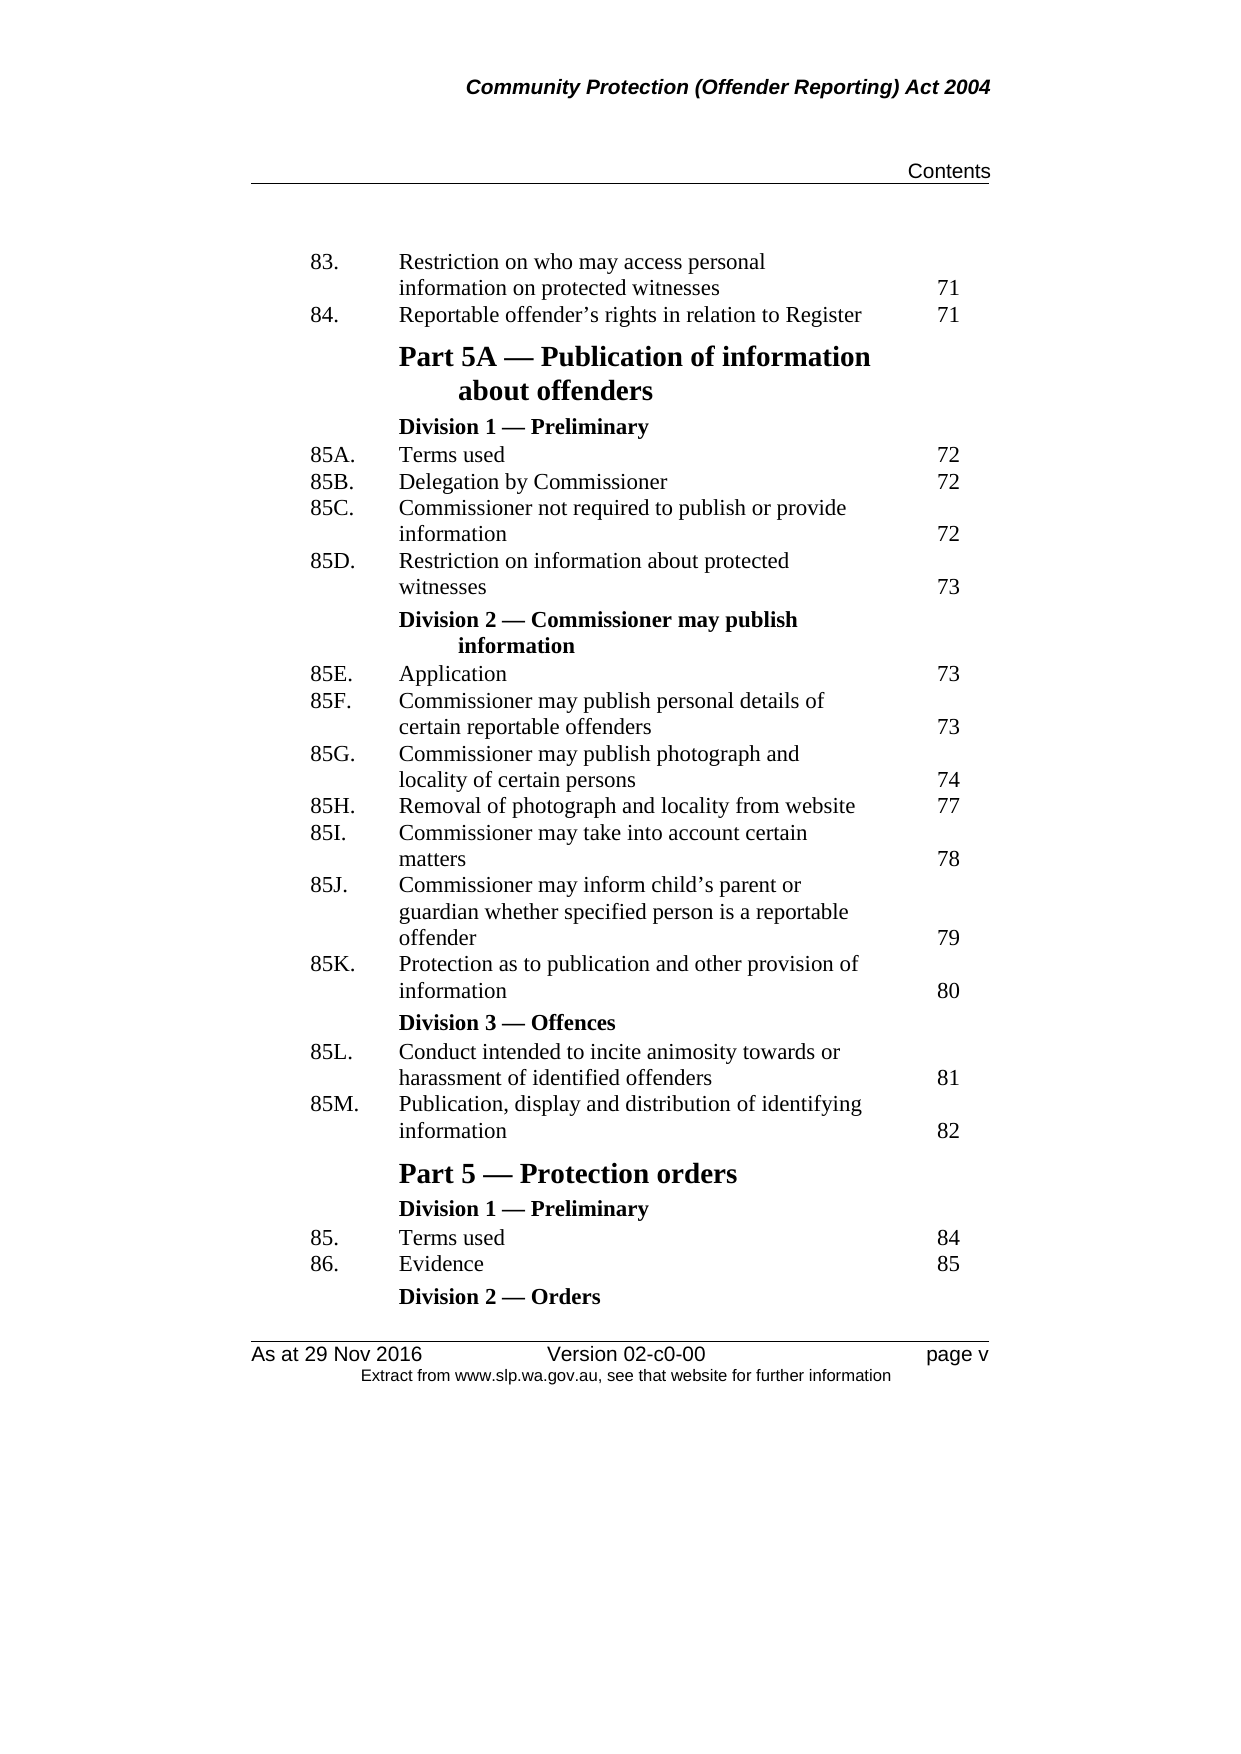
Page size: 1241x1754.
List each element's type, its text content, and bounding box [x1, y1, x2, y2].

text 85E. Application 73 [310, 661, 871, 687]
text Division 3 — Offences [399, 1009, 871, 1036]
text 85. Terms used 84 [310, 1224, 871, 1250]
text 85G. Commissioner may publish photograph and locality of certain persons 74 [310, 739, 871, 792]
text Division 2 — Orders [399, 1283, 871, 1309]
text 84. Reportable offender’s rights in relation to Register 71 [310, 301, 871, 327]
text 85H. Removal of photograph and locality from website 77 [310, 792, 871, 819]
text 85I. Commissioner may take into account certain matters 78 [310, 819, 871, 871]
text 85D. Restriction on information about protected witnesses 73 [310, 547, 871, 599]
text Division 2 — Commissioner may publish information [399, 606, 871, 658]
text 85A. Terms used 72 [310, 441, 871, 468]
text 85B. Delegation by Commissioner 72 [310, 468, 871, 494]
text 85M. Publication, display and distribution of identifying information 82 [310, 1091, 871, 1143]
text 85J. Commissioner may inform child’s parent or guardian whether specified person is a reportable offender 79 [310, 871, 871, 950]
text 85K. Protection as to publication and other provision of information 80 [310, 950, 871, 1003]
text 85F. Commissioner may publish personal details of certain reportable offenders 73 [310, 687, 871, 739]
text 83. Restriction on who may access personal information on protected witnesses 71 [310, 248, 871, 301]
text 85C. Commissioner not required to publish or provide information 72 [310, 494, 871, 547]
text Part 5A — Publication of information about offenders [399, 339, 871, 407]
text 85L. Conduct intended to incite animosity towards or harassment of identified offenders 81 [310, 1038, 871, 1091]
text Division 1 — Preliminary [399, 413, 871, 439]
text 86. Evidence 85 [310, 1250, 871, 1277]
text Division 1 — Preliminary [399, 1196, 871, 1222]
text Part 5 — Protection orders [399, 1156, 871, 1189]
